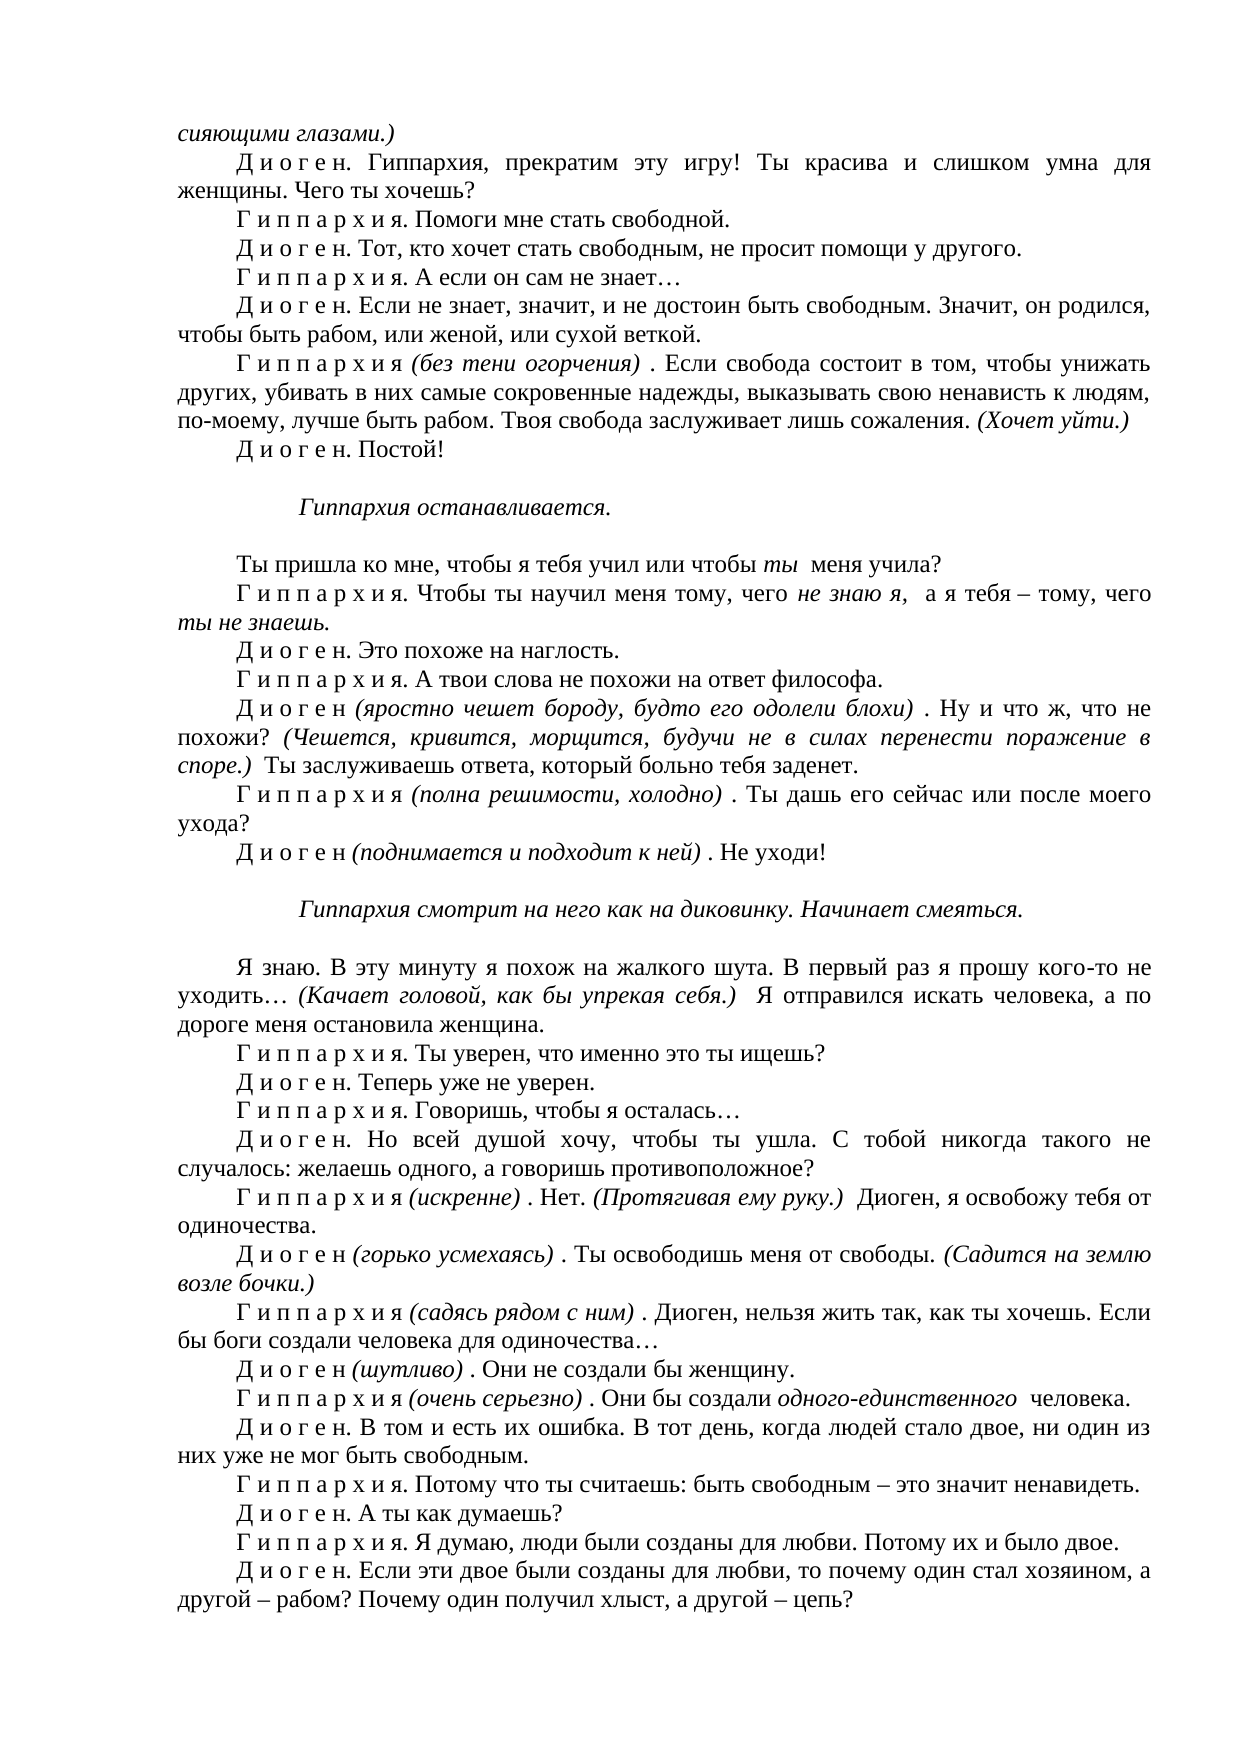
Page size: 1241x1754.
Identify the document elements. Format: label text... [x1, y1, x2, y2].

text Г и п п а р х и я. Говоришь, чтобы я осталась… [177, 1096, 1152, 1124]
text Д и о г е н (поднимается и подходит к ней) . Не уходи! [177, 837, 1152, 866]
text Д и о г е н. Тот, кто хочет стать свободным, не просит помощи у другого. [177, 233, 1152, 262]
text Д и о г е н. Теперь уже не уверен. [177, 1067, 1152, 1096]
text Г и п п а р х и я. Помоги мне стать свободной. [177, 204, 1152, 233]
text Д и о г е н. Но всей душой хочу, чтобы ты ушла. С тобой никогда такого не случалось: желаешь одного, а говоришь противоположное? [177, 1124, 1152, 1182]
text Ты пришла ко мне, чтобы я тебя учил или чтобы ты меня учила? [177, 549, 1152, 578]
text Г и п п а р х и я (искренне) . Нет. (Протягивая ему руку.) Диоген, я освобожу тебя от одиночества. [177, 1182, 1152, 1239]
text Д и о г е н (шутливо) . Они не создали бы женщину. [177, 1354, 1152, 1383]
text Г и п п а р х и я (без тени огорчения) . Если свобода состоит в том, чтобы унижать других, убивать в них самые сокровенные надежды, выказывать свою ненависть к людям, по-моему, лучше быть рабом. Твоя свобода заслуживает лишь сожаления. (Хочет уйти.) [177, 348, 1152, 434]
text Гиппархия смотрит на него как на диковинку. Начинает смеяться. [177, 894, 1152, 923]
text Д и о г е н. А ты как думаешь? [177, 1498, 1152, 1527]
text Д и о г е н. В том и есть их ошибка. В тот день, когда людей стало двое, ни один из них уже не мог быть свободным. [177, 1412, 1152, 1469]
text Г и п п а р х и я (полна решимости, холодно) . Ты дашь его сейчас или после моего ухода? [177, 779, 1152, 837]
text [177, 118, 1152, 147]
text Д и о г е н. Постой! [177, 434, 1152, 463]
text Д и о г е н. Гиппархия, прекратим эту игру! Ты красива и слишком умна для женщины. Чего ты хочешь? [177, 147, 1152, 204]
text Г и п п а р х и я. Чтобы ты научил меня тому, чего не знаю я, а я тебя – тому, чего ты не знаешь. [177, 578, 1152, 636]
text Д и о г е н. Если эти двое были созданы для любви, то почему один стал хозяином, а другой – рабом? Почему один получил хлыст, а другой – цепь? [177, 1556, 1152, 1613]
text Д и о г е н (яростно чешет бороду, будто его одолели блохи) . Ну и что ж, что не похожи? (Чешется, кривится, морщится, будучи не в силах перенести поражение в споре.) Ты заслуживаешь ответа, который больно тебя заденет. [177, 693, 1152, 779]
text Д и о г е н. Если не знает, значит, и не достоин быть свободным. Значит, он родился, чтобы быть рабом, или женой, или сухой веткой. [177, 291, 1152, 348]
text Г и п п а р х и я. Ты уверен, что именно это ты ищешь? [177, 1038, 1152, 1067]
text Г и п п а р х и я (очень серьезно) . Они бы создали одного-единственного человека. [177, 1383, 1152, 1412]
text Г и п п а р х и я. А твои слова не похожи на ответ философа. [177, 664, 1152, 693]
text Г и п п а р х и я. Я думаю, люди были созданы для любви. Потому их и было двое. [177, 1527, 1152, 1556]
text Гиппархия останавливается. [177, 492, 1152, 521]
text Г и п п а р х и я. А если он сам не знает… [177, 262, 1152, 291]
text Г и п п а р х и я. Потому что ты считаешь: быть свободным – это значит ненавидеть. [177, 1469, 1152, 1498]
text Я знаю. В эту минуту я похож на жалкого шута. В первый раз я прошу кого-то не уходить… (Качает головой, как бы упрекая себя.) Я отправился искать человека, а по дороге меня остановила женщина. [177, 952, 1152, 1038]
text Д и о г е н. Это похоже на наглость. [177, 636, 1152, 664]
text Д и о г е н (горько усмехаясь) . Ты освободишь меня от свободы. (Садится на землю возле бочки.) [177, 1239, 1152, 1297]
text Г и п п а р х и я (садясь рядом с ним) . Диоген, нельзя жить так, как ты хочешь. Если бы боги создали человека для одиночества… [177, 1297, 1152, 1354]
